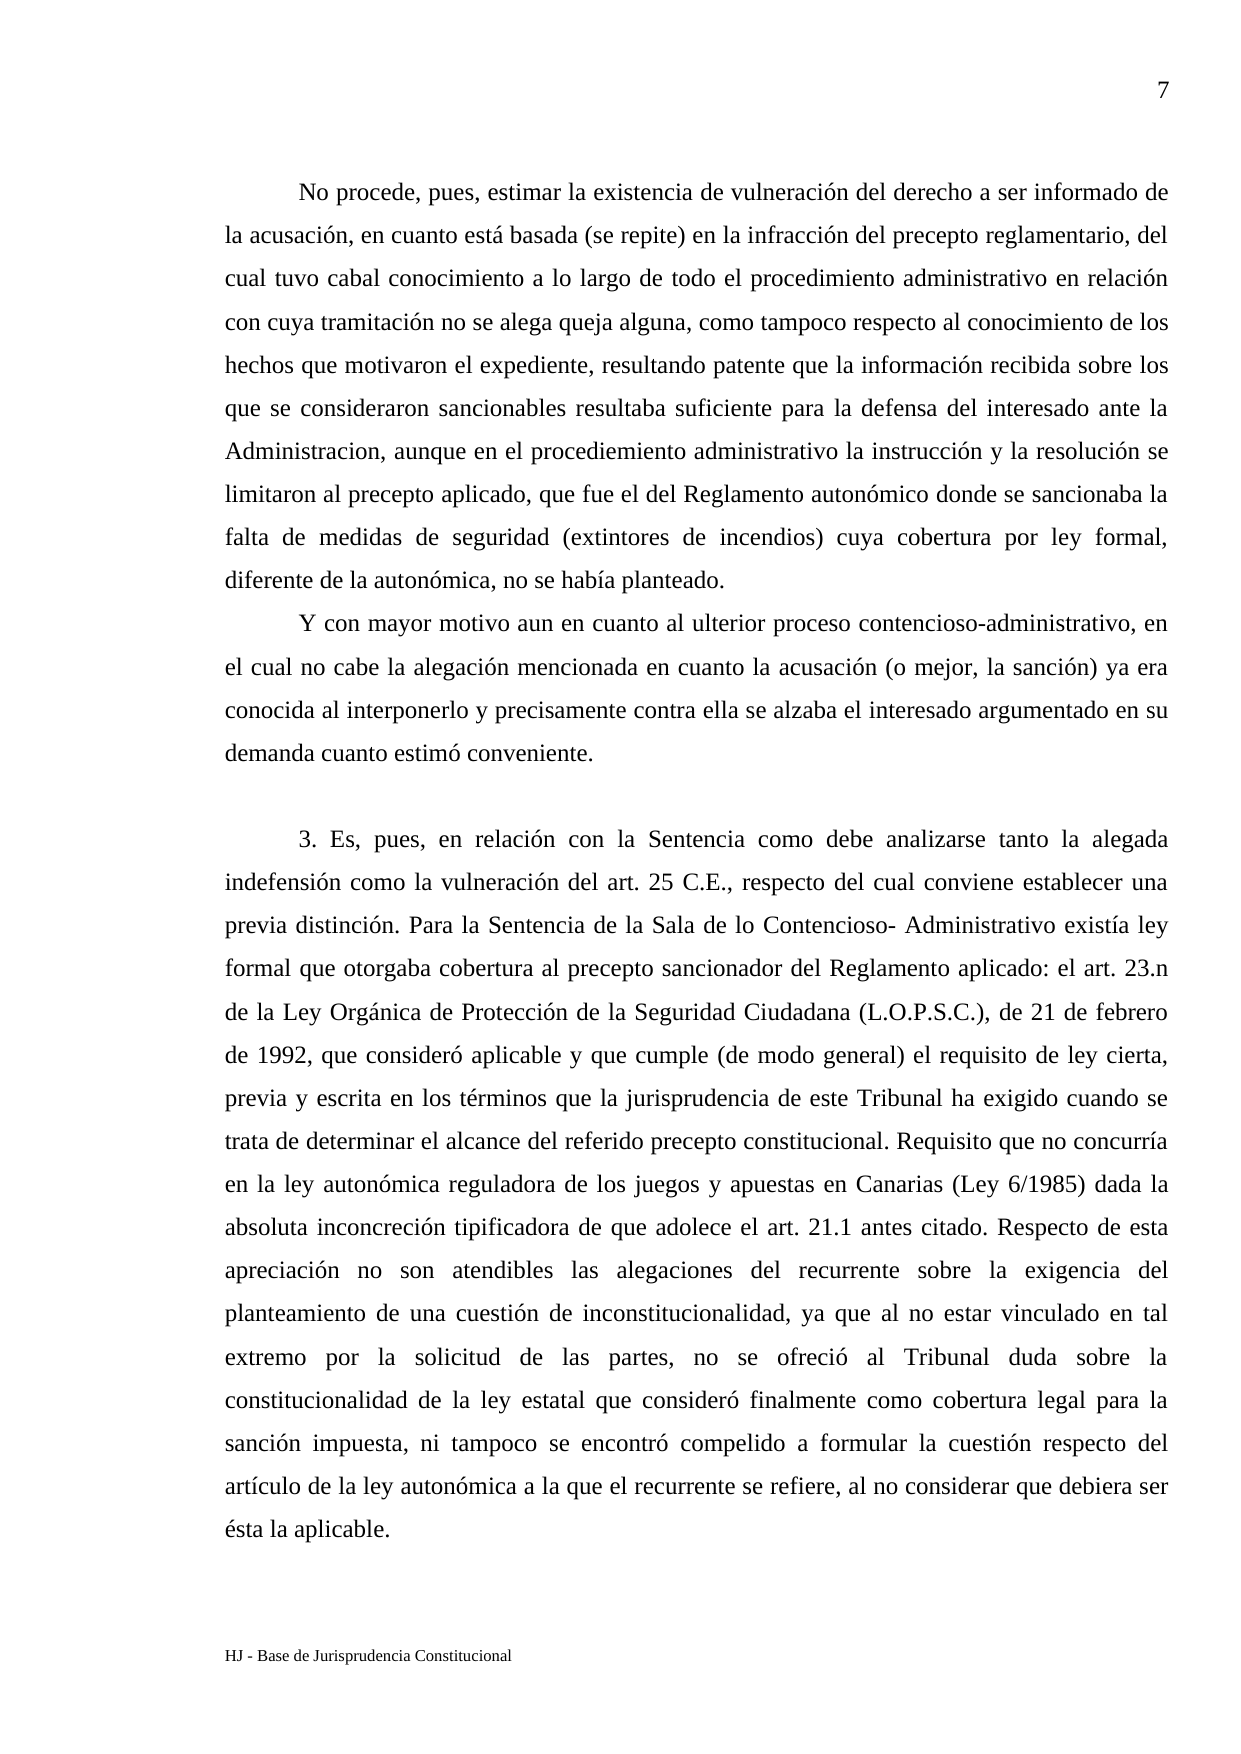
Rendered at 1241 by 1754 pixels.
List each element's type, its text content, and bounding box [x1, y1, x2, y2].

text 3. Es, pues, en relación con la Sentencia como debe analizarse tanto la alegada indefensión como la vulneración del art. 25 C.E., respecto del cual conviene establecer una previa distinción. Para la Sentencia de la Sala de lo Contencioso- Administrativo existía ley formal que otorgaba cobertura al precepto sancionador del Reglamento aplicado: el art. 23.n de la Ley Orgánica de Protección de la Seguridad Ciudadana (L.O.P.S.C.), de 21 de febrero de 1992, que consideró aplicable y que cumple (de modo general) el requisito de ley cierta, previa y escrita en los términos que la jurisprudencia de este Tribunal ha exigido cuando se trata de determinar el alcance del referido precepto constitucional. Requisito que no concurría en la ley autonómica reguladora de los juegos y apuestas en Canarias (Ley 6/1985) dada la absoluta inconcreción tipificadora de que adolece el art. 21.1 antes citado. Respecto de esta apreciación no son atendibles las alegaciones del recurrente sobre la exigencia del planteamiento de una cuestión de inconstitucionalidad, ya que al no estar vinculado en tal extremo por la solicitud de las partes, no se ofreció al Tribunal duda sobre la constitucionalidad de la ley estatal que consideró finalmente como cobertura legal para la sanción impuesta, ni tampoco se encontró compelido a formular la cuestión respecto del artículo de la ley autonómica a la que el recurrente se refiere, al no considerar que debiera ser ésta la aplicable. [224, 824, 1169, 1543]
text Y con mayor motivo aun en cuanto al ulterior proceso contencioso-administrativo, en el cual no cabe la alegación mencionada en cuanto la acusación (o mejor, la sanción) ya era conocida al interponerlo y precisamente contra ella se alzaba el interesado argumentado en su demanda cuanto estimó conveniente. [224, 608, 1169, 767]
text No procede, pues, estimar la existencia de vulneración del derecho a ser informado de la acusación, en cuanto está basada (se repite) en la infracción del precepto reglamentario, del cual tuvo cabal conocimiento a lo largo de todo el procedimiento administrativo en relación con cuya tramitación no se alega queja alguna, como tampoco respecto al conocimiento de los hechos que motivaron el expediente, resultando patente que la información recibida sobre los que se consideraron sancionables resultaba suficiente para la defensa del interesado ante la Administracion, aunque en el procediemiento administrativo la instrucción y la resolución se limitaron al precepto aplicado, que fue el del Reglamento autonómico donde se sancionaba la falta de medidas de seguridad (extintores de incendios) cuya cobertura por ley formal, diferente de la autonómica, no se había planteado. [224, 177, 1169, 594]
